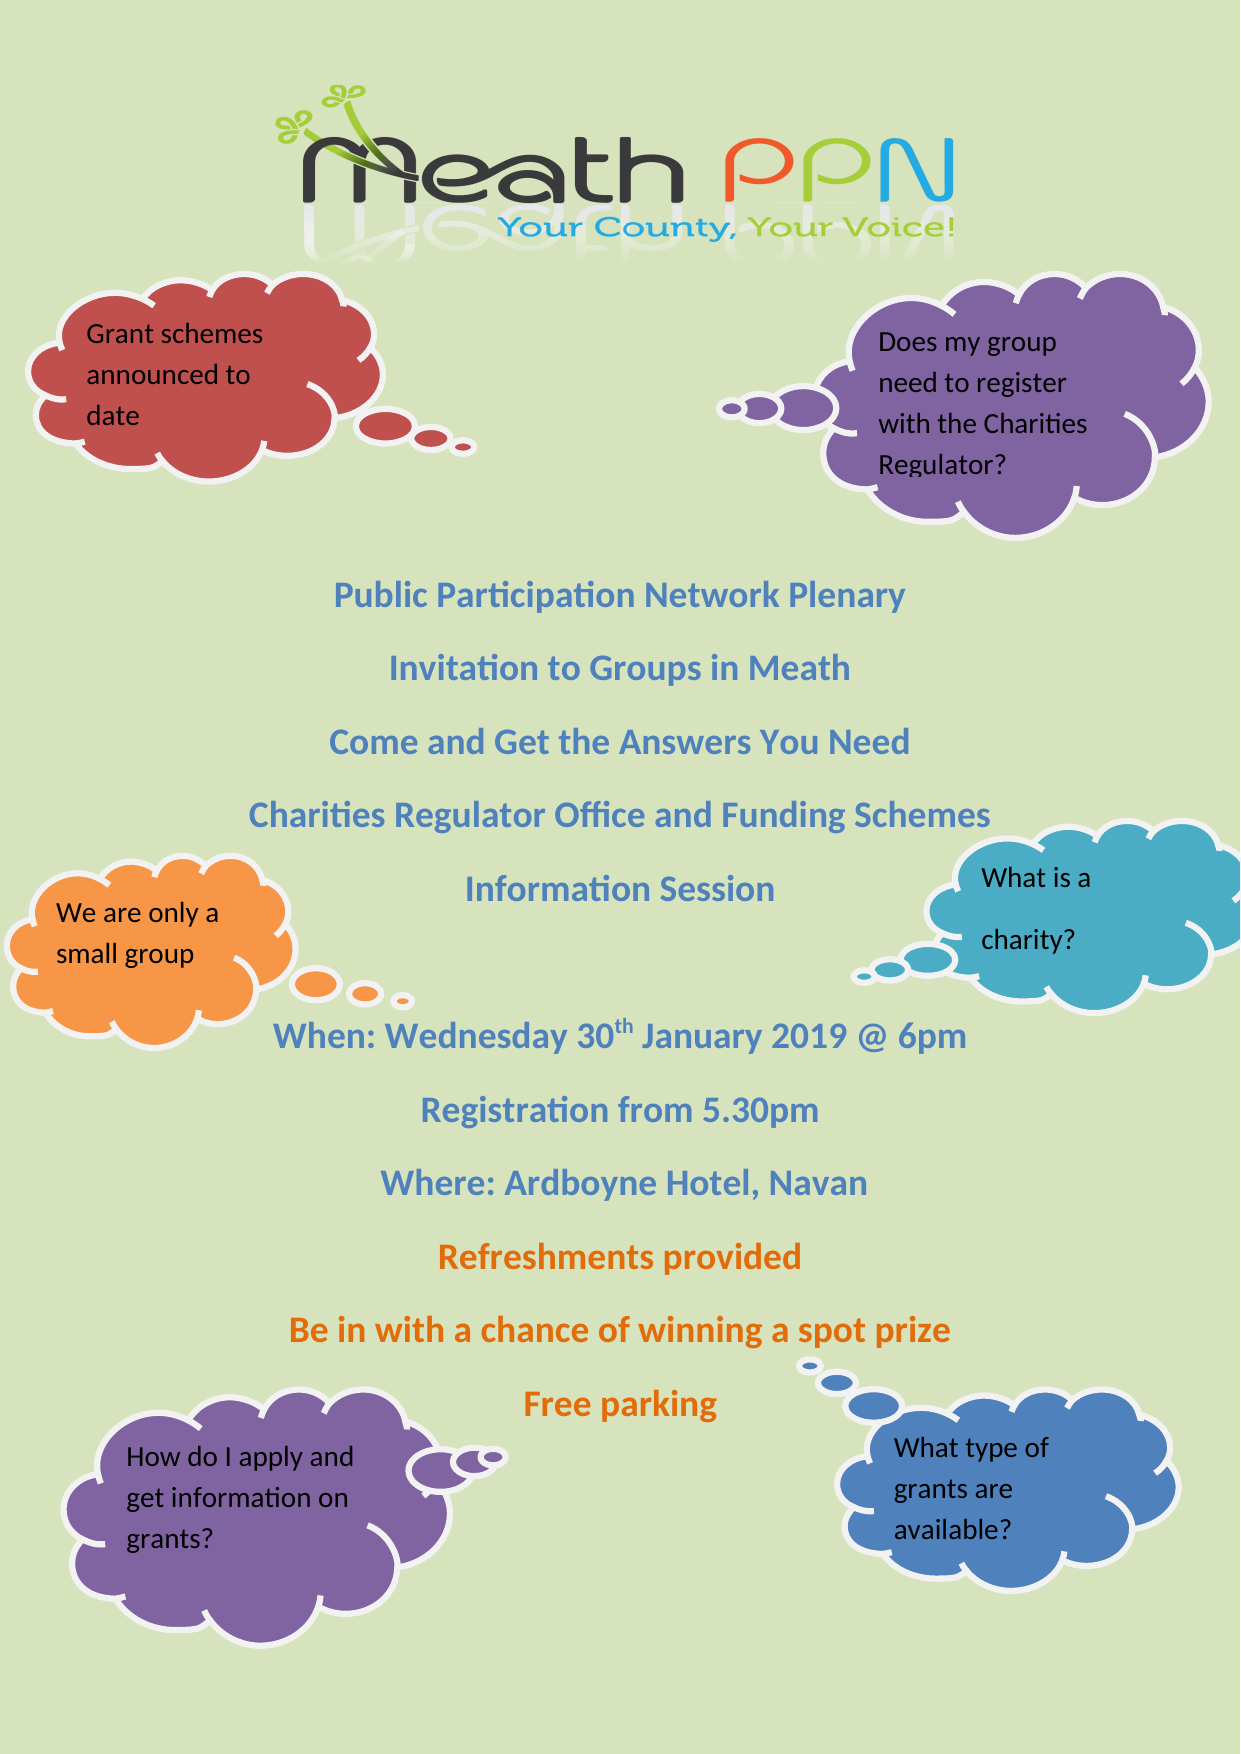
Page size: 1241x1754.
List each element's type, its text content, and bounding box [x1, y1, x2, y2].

text Where: Ardboyne Hotel, Navan [150, 1159, 1090, 1205]
text Invitation to Groups in Meath [150, 644, 1090, 690]
text Free parking [150, 1380, 864, 1426]
picture [213, 84, 1039, 263]
text Information Session [260, 865, 954, 911]
text Come and Get the Answers You Need [150, 718, 1090, 764]
text Charities Regulator Office and Funding Schemes [150, 791, 1090, 837]
text When: Wednesday 30th January 2019 @ 6pm [150, 1012, 1090, 1058]
text Free parking [859, 1380, 1090, 1409]
text Refreshments provided [150, 1233, 1090, 1278]
text Registration from 5.30pm [150, 1086, 1090, 1131]
text Be in with a chance of winning a spot prize [150, 1306, 1090, 1352]
text Public Participation Network Plenary [150, 571, 1090, 617]
